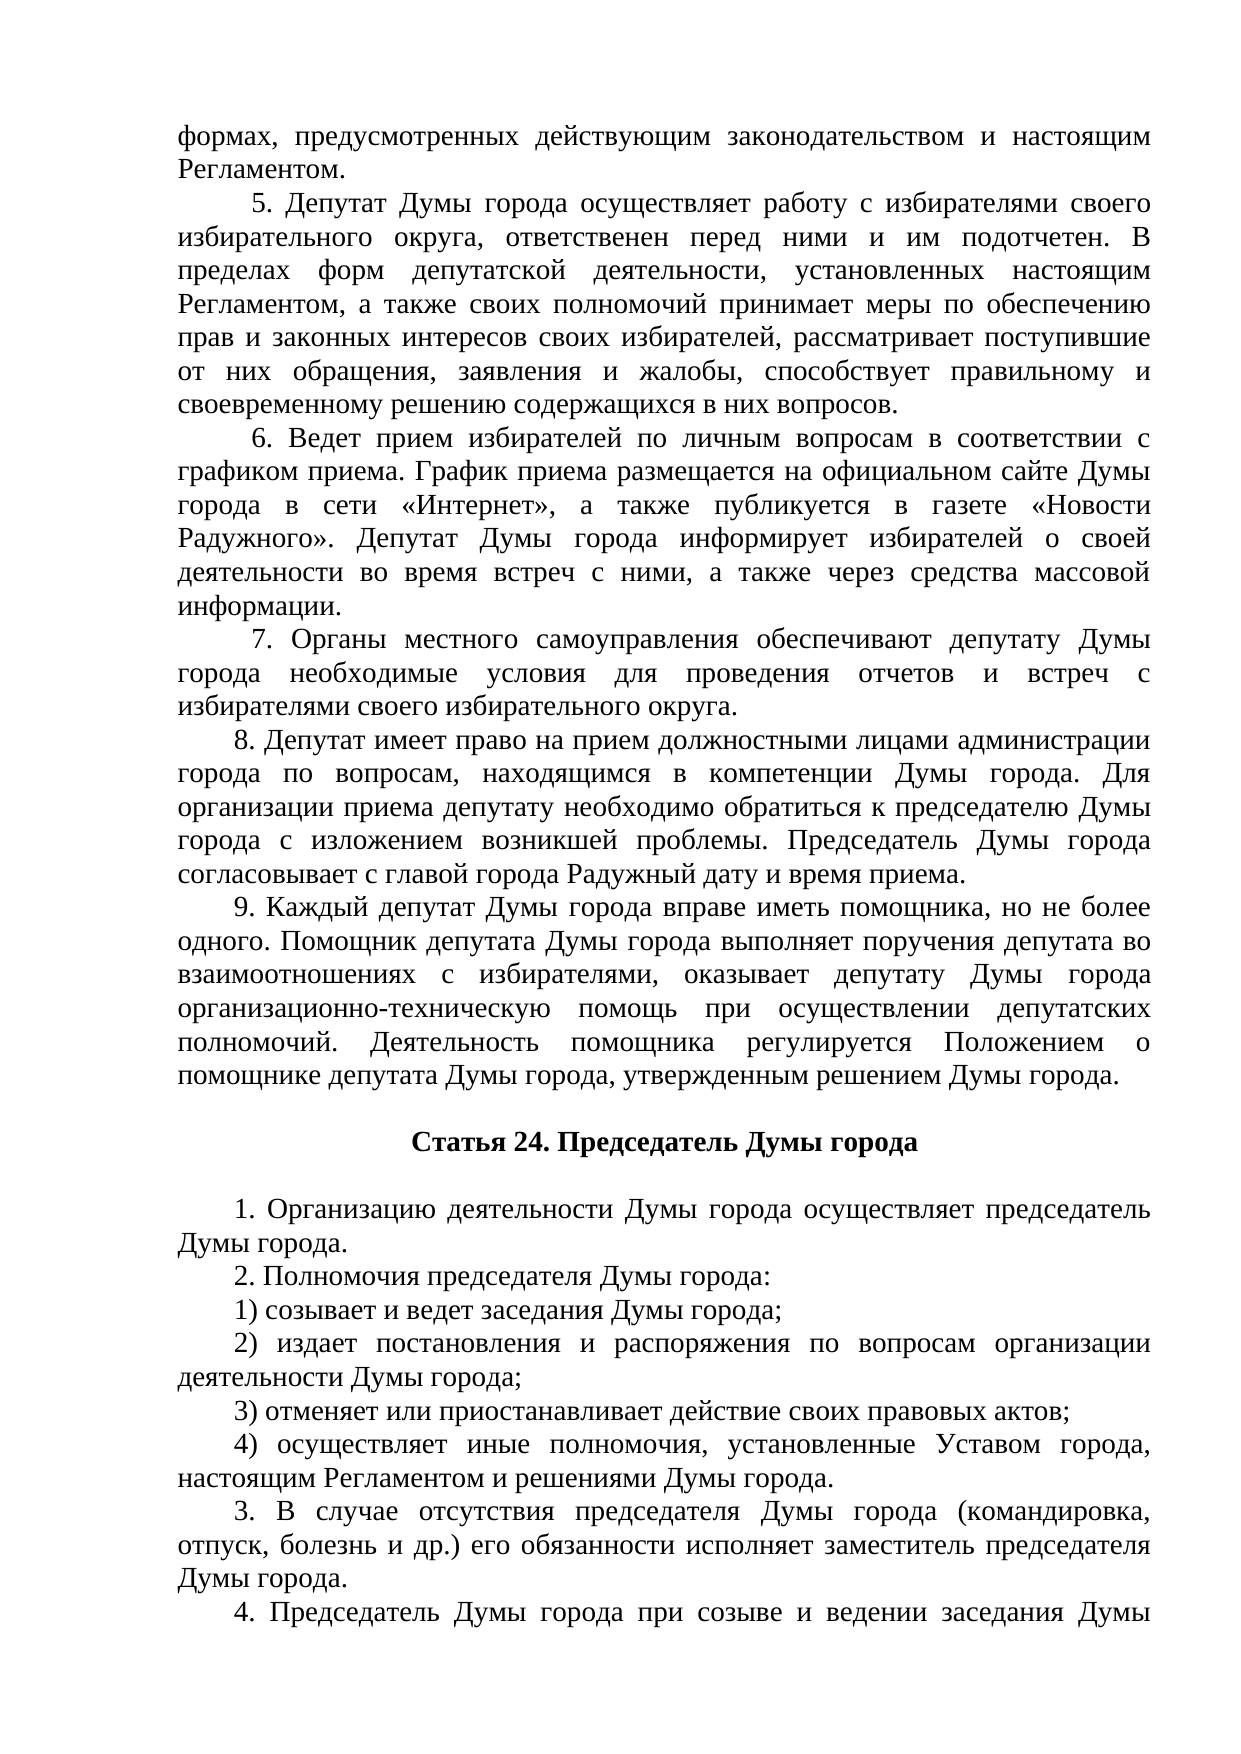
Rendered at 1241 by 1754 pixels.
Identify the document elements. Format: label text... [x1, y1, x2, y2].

text 1) созывает и ведет заседания Думы города; [177, 1292, 1152, 1326]
title Статья 24. Председатель Думы города [177, 1124, 1152, 1158]
text 1. Организацию деятельности Думы города осуществляет председатель Думы города. [177, 1191, 1152, 1258]
text 3. В случае отсутствия председателя Думы города (командировка, отпуск, болезнь и др.) его обязанности исполняет заместитель председателя Думы города. [177, 1493, 1152, 1594]
text 3) отменяет или приостанавливает действие своих правовых актов; [177, 1393, 1152, 1426]
text 4) осуществляет иные полномочия, установленные Уставом города, настоящим Регламентом и решениями Думы города. [177, 1426, 1152, 1493]
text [177, 118, 1152, 185]
text 2. Полномочия председателя Думы города: [177, 1258, 1152, 1292]
text 2) издает постановления и распоряжения по вопросам организации деятельности Думы города; [177, 1326, 1152, 1393]
text 9. Каждый депутат Думы города вправе иметь помощника, но не более одного. Помощник депутата Думы города выполняет поручения депутата во взаимоотношениях с избирателями, оказывает депутату Думы города организационно-техническую помощь при осуществлении депутатских полномочий. Деятельность помощника регулируется Положением о помощнике депутата Думы города, утвержденным решением Думы города. [177, 889, 1152, 1091]
text 8. Депутат имеет право на прием должностными лицами администрации города по вопросам, находящимся в компетенции Думы города. Для организации приема депутату необходимо обратиться к председателю Думы города с изложением возникшей проблемы. Председатель Думы города согласовывает с главой города Радужный дату и время приема. [177, 722, 1152, 889]
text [177, 1594, 1152, 1627]
text 6. Ведет прием избирателей по личным вопросам в соответствии с графиком приема. График приема размещается на официальном сайте Думы города в сети «Интернет», а также публикуется в газете «Новости Радужного». Депутат Думы города информирует избирателей о своей деятельности во время встреч с ними, а также через средства массовой информации. [177, 420, 1152, 621]
text 7. Органы местного самоуправления обеспечивают депутату Думы города необходимые условия для проведения отчетов и встреч с избирателями своего избирательного округа. [177, 621, 1152, 722]
text 5. Депутат Думы города осуществляет работу с избирателями своего избирательного округа, ответственен перед ними и им подотчетен. В пределах форм депутатской деятельности, установленных настоящим Регламентом, а также своих полномочий принимает меры по обеспечению прав и законных интересов своих избирателей, рассматривает поступившие от них обращения, заявления и жалобы, способствует правильному и своевременному решению содержащихся в них вопросов. [177, 185, 1152, 420]
